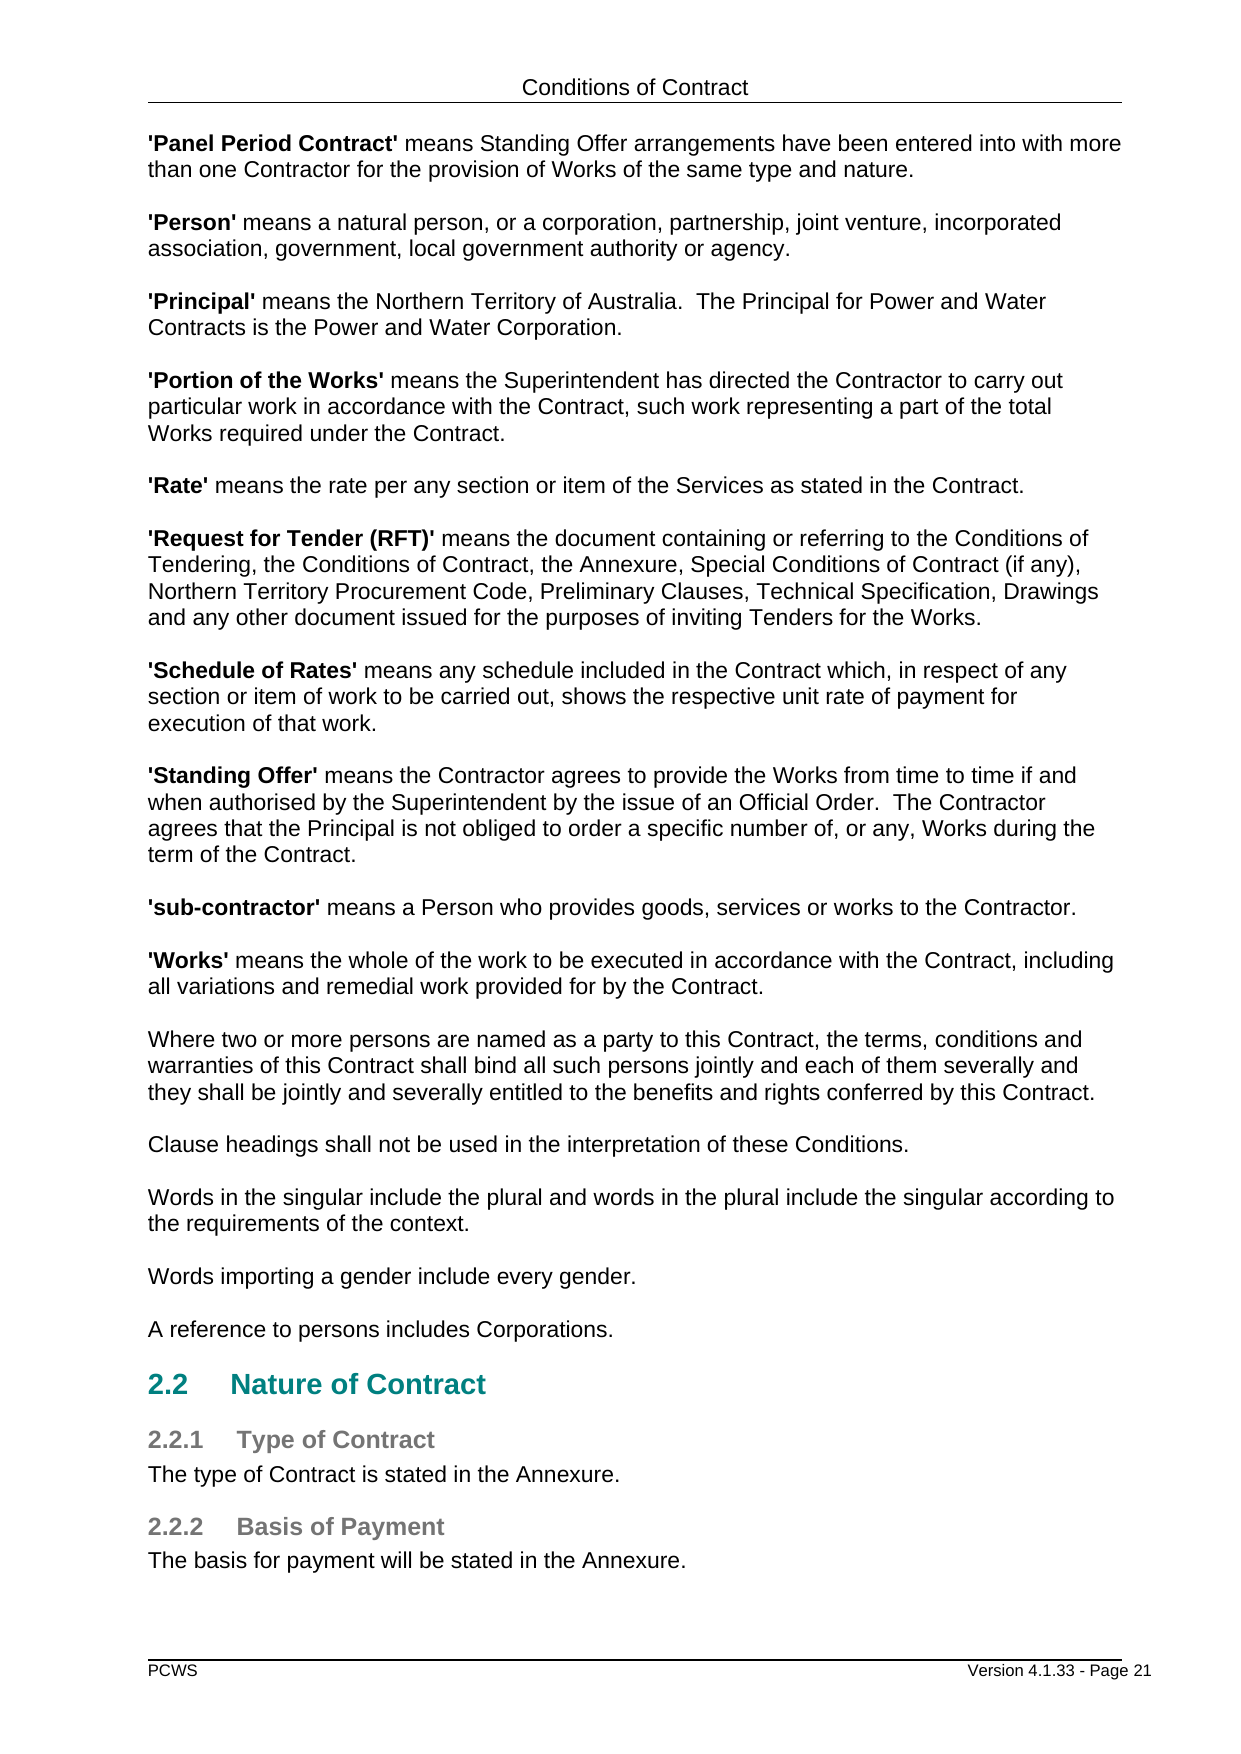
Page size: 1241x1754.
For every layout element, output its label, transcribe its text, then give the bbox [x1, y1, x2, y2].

list 'Person' means a natural person, or a corporation, partnership, joint venture, incorporated association, government, local government authority or agency. [148, 209, 1122, 261]
list 'sub-contractor' means a Person who provides goods, services or works to the Contractor. [148, 894, 1122, 920]
text A reference to persons includes Corporations. [148, 1316, 1122, 1342]
text The basis for payment will be stated in the Annexure. [148, 1547, 1122, 1573]
list 'Principal' means the Northern Territory of Australia. The Principal for Power and Water Contracts is the Power and Water Corporation. [148, 288, 1122, 341]
list 'Rate' means the rate per any section or item of the Services as stated in the Contract. [148, 472, 1122, 499]
text Words importing a gender include every gender. [148, 1263, 1122, 1289]
text Clause headings shall not be used in the interpretation of these Conditions. [148, 1131, 1122, 1157]
subtitle Type of Contract [148, 1426, 1122, 1454]
subtitle Nature of Contract [148, 1367, 1122, 1401]
list 'Standing Offer' means the Contractor agrees to provide the Works from time to time if and when authorised by the Superintendent by the issue of an Official Order. The Contractor agrees that the Principal is not obliged to order a specific number of, or any, Works during the term of the Contract. [148, 762, 1122, 868]
list 'Portion of the Works' means the Superintendent has directed the Contractor to carry out particular work in accordance with the Contract, such work representing a part of the total Works required under the Contract. [148, 367, 1122, 446]
list 'Works' means the whole of the work to be executed in accordance with the Contract, including all variations and remedial work provided for by the Contract. [148, 947, 1122, 999]
subtitle Basis of Payment [148, 1512, 1122, 1541]
text The type of Contract is stated in the Annexure. [148, 1461, 1122, 1487]
text Where two or more persons are named as a party to this Contract, the terms, conditions and warranties of this Contract shall bind all such persons jointly and each of them severally and they shall be jointly and severally entitled to the benefits and rights conferred by this Contract. [148, 1026, 1122, 1105]
list 'Request for Tender (RFT)' means the document containing or referring to the Conditions of Tendering, the Conditions of Contract, the Annexure, Special Conditions of Contract (if any), Northern Territory Procurement Code, Preliminary Clauses, Technical Specification, Drawings and any other document issued for the purposes of inviting Tenders for the Works. [148, 525, 1122, 630]
text Words in the singular include the plural and words in the plural include the singular according to the requirements of the context. [148, 1184, 1122, 1237]
list 'Schedule of Rates' means any schedule included in the Contract which, in respect of any section or item of work to be carried out, shows the respective unit rate of payment for execution of that work. [148, 657, 1122, 736]
list 'Panel Period Contract' means Standing Offer arrangements have been entered into with more than one Contractor for the provision of Works of the same type and nature. [148, 130, 1122, 182]
